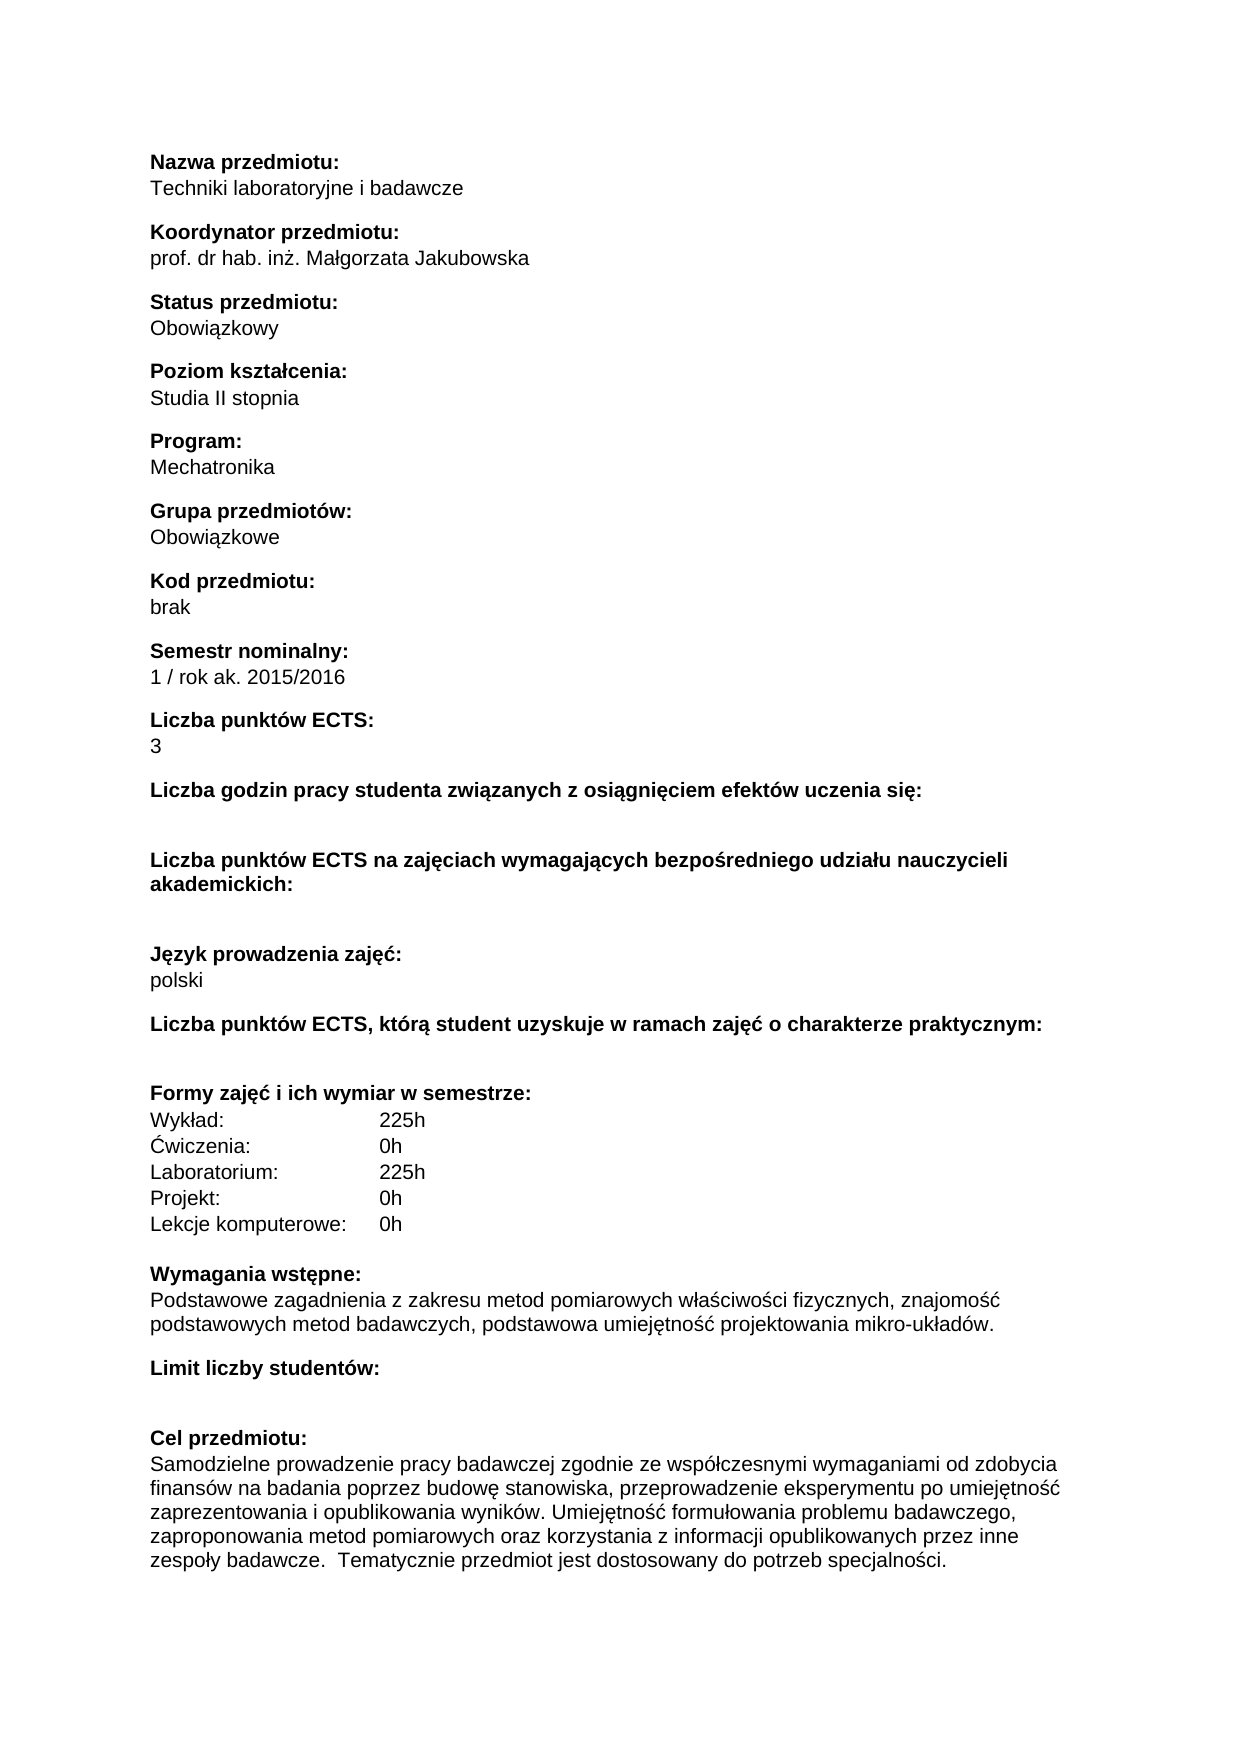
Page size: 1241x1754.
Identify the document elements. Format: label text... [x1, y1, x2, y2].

text Podstawowe zagadnienia z zakresu metod pomiarowych właściwości fizycznych, znajomość podstawowych metod badawczych, podstawowa umiejętność projektowania mikro-układów. [150, 1288, 1090, 1336]
text Liczba godzin pracy studenta związanych z osiągnięciem efektów uczenia się: [150, 778, 1090, 802]
text Formy zajęć i ich wymiar w semestrze: [150, 1081, 1090, 1105]
text Studia II stopnia [150, 385, 1090, 409]
text brak [150, 595, 1090, 619]
text Obowiązkowe [150, 525, 1090, 549]
text prof. dr hab. inż. Małgorzata Jakubowska [150, 246, 1090, 270]
text Limit liczby studentów: [150, 1356, 1090, 1380]
text polski [150, 968, 1090, 992]
text Liczba punktów ECTS: [150, 708, 1090, 732]
text 1 / rok ak. 2015/2016 [150, 664, 1090, 688]
text Nazwa przedmiotu: [150, 150, 1090, 174]
text Grupa przedmiotów: [150, 499, 1090, 523]
table_cell Ćwiczenia: [140, 1134, 367, 1158]
text Program: [150, 429, 1090, 453]
text Koordynator przedmiotu: [150, 220, 1090, 244]
table_cell 0h [369, 1132, 597, 1158]
text Kod przedmiotu: [150, 569, 1090, 593]
text Mechatronika [150, 455, 1090, 479]
table_cell 225h [369, 1158, 597, 1184]
table_cell 0h [369, 1184, 597, 1210]
table_cell Projekt: [140, 1186, 367, 1210]
text Semestr nominalny: [150, 638, 1090, 662]
table_header Wykład: [140, 1108, 367, 1132]
text Liczba punktów ECTS na zajęciach wymagających bezpośredniego udziału nauczycieli akademickich: [150, 848, 1090, 896]
text Wymagania wstępne: [150, 1262, 1090, 1286]
table_cell Laboratorium: [140, 1160, 367, 1184]
table_cell Lekcje komputerowe: [140, 1212, 367, 1236]
text Status przedmiotu: [150, 289, 1090, 313]
text Cel przedmiotu: [150, 1426, 1090, 1449]
text Obowiązkowy [150, 316, 1090, 339]
text 3 [150, 734, 1090, 758]
text Liczba punktów ECTS, którą student uzyskuje w ramach zajęć o charakterze praktycznym: [150, 1011, 1090, 1035]
text Język prowadzenia zajęć: [150, 942, 1090, 966]
text Samodzielne prowadzenie pracy badawczej zgodnie ze współczesnymi wymaganiami od zdobycia finansów na badania poprzez budowę stanowiska, przeprowadzenie eksperymentu po umiejętność zaprezentowania i opublikowania wyników. Umiejętność formułowania problemu badawczego, zaproponowania metod pomiarowych oraz korzystania z informacji opublikowanych przez inne zespoły badawcze. Tematycznie przedmiot jest dostosowany do potrzeb specjalności. [150, 1452, 1090, 1571]
table_cell 0h [369, 1210, 597, 1236]
text Techniki laboratoryjne i badawcze [150, 176, 1090, 200]
table_header 225h [369, 1108, 597, 1132]
text Poziom kształcenia: [150, 359, 1090, 383]
